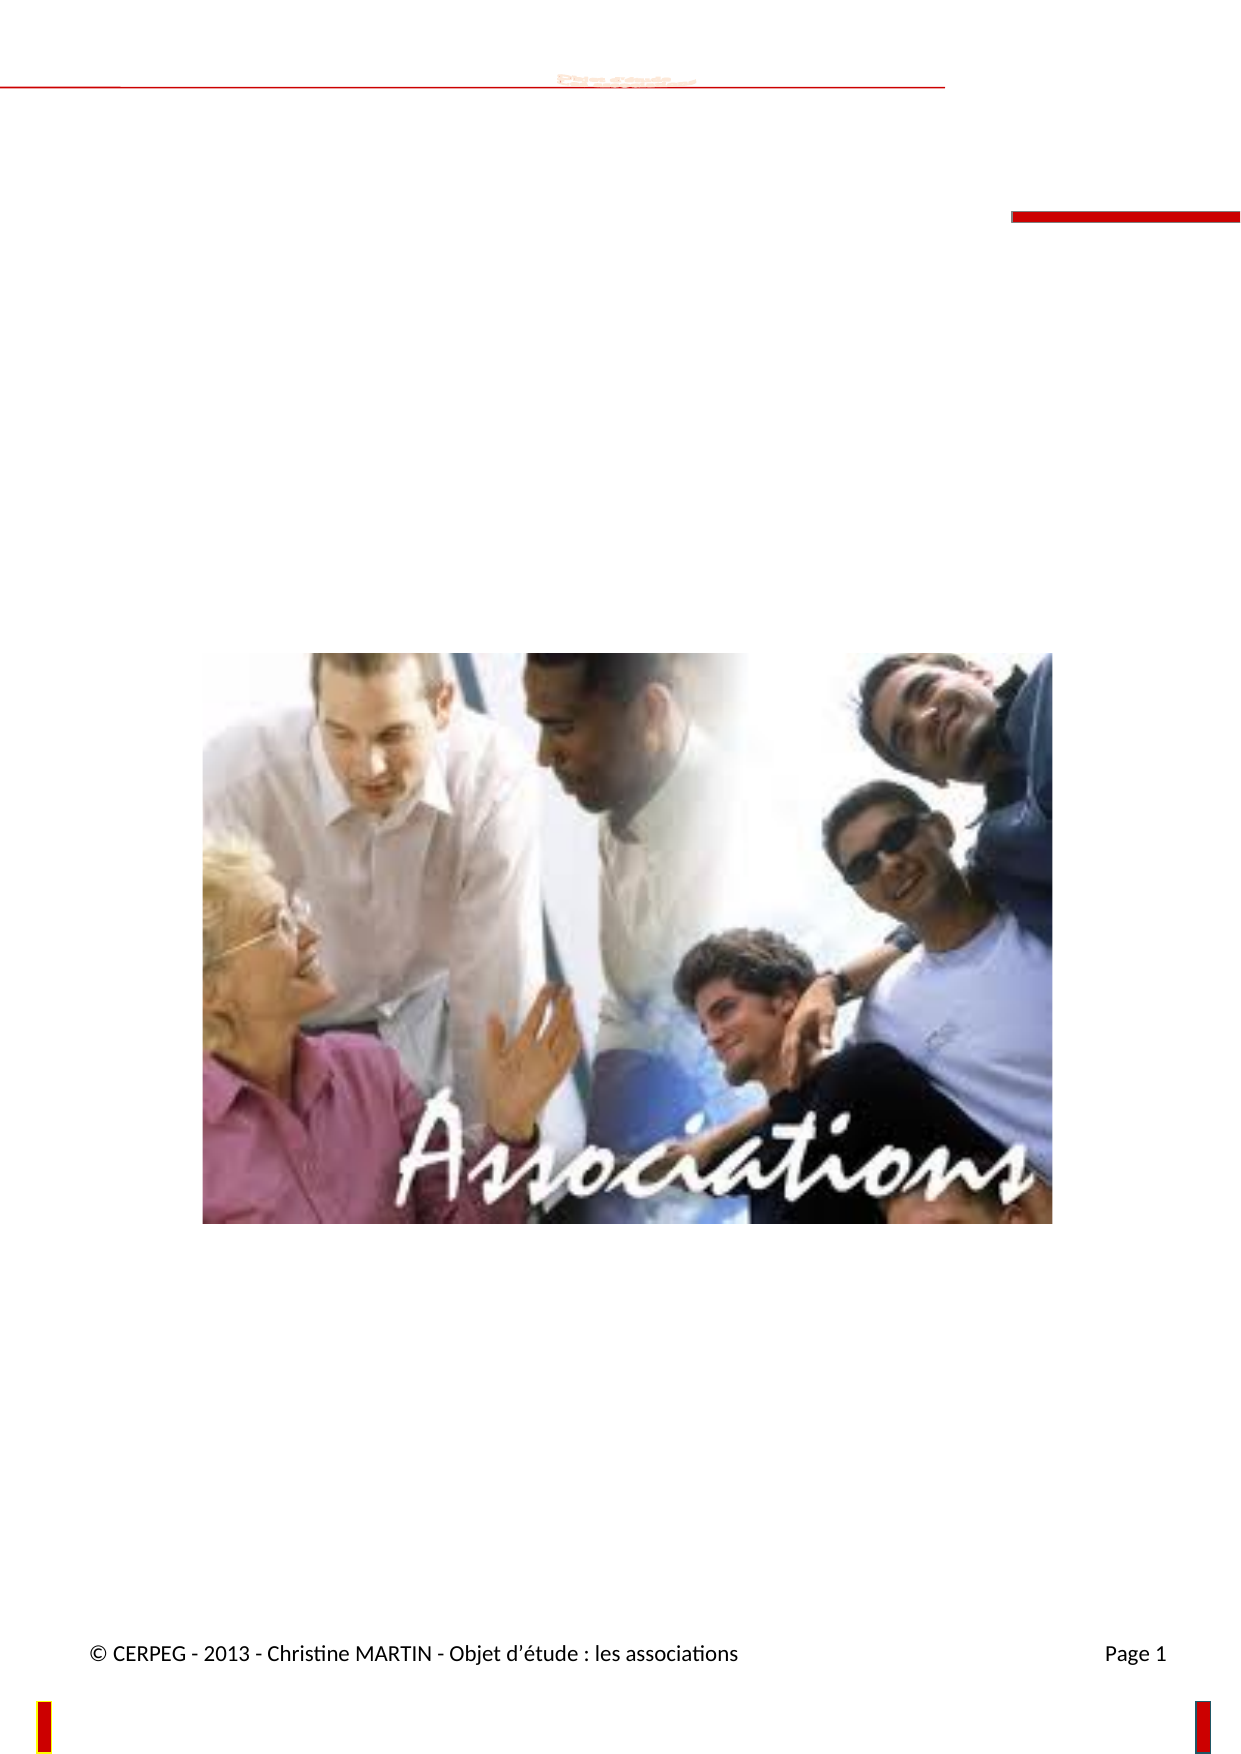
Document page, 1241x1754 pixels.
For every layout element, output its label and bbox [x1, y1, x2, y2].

picture [202, 653, 1053, 1224]
